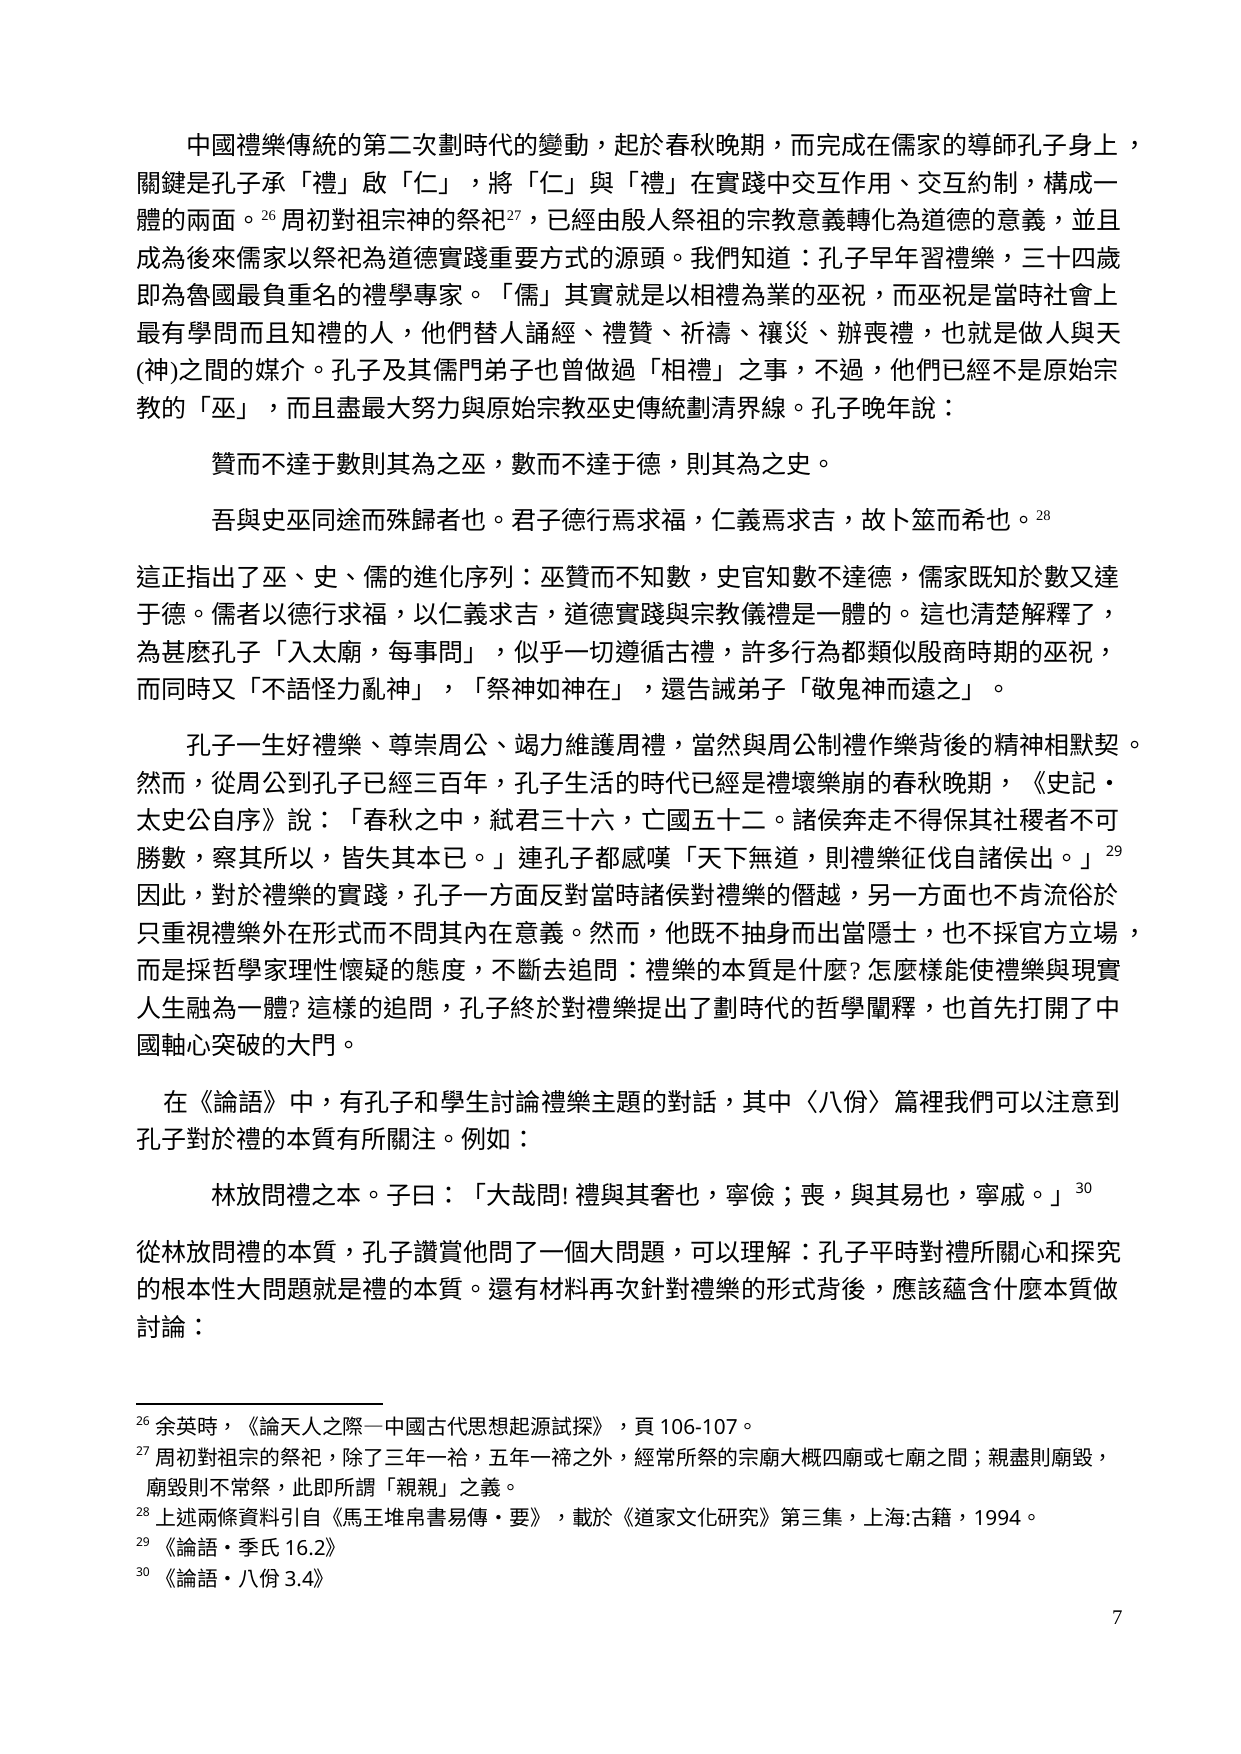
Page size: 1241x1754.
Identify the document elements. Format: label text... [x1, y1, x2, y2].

text 吾與史巫同途而殊歸者也。君子德行焉求福，仁義焉求吉，故卜筮而希也。 [211, 500, 1122, 538]
text 贊而不達于數則其為之巫，數而不達于德，則其為之史。 [211, 444, 1122, 481]
text 孔子一生好禮樂、尊崇周公、竭力維護周禮，當然與周公制禮作樂背後的精神相默契。然而，從周公到孔子已經三百年，孔子生活的時代已經是禮壞樂崩的春秋晚期，《史記•太史公自序》說：「春秋之中，弒君三十六，亡國五十二。諸侯奔走不得保其社稷者不可勝數，察其所以，皆失其本已。」連孔子都感嘆「天下無道，則禮樂征伐自諸侯出。」 因此，對於禮樂的實踐，孔子一方面反對當時諸侯對禮樂的僭越，另一方面也不肯流俗於只重視禮樂外在形式而不問其內在意義。然而，他既不抽身而出當隱士，也不採官方立場，而是採哲學家理性懷疑的態度，不斷去追問：禮樂的本質是什麼? 怎麼樣能使禮樂與現實人生融為一體? 這樣的追問，孔子終於對禮樂提出了劃時代的哲學闡釋，也首先打開了中國軸心突破的大門。 [136, 725, 1122, 1063]
text 從林放問禮的本質，孔子讚賞他問了一個大問題，可以理解：孔子平時對禮所關心和探究的根本性大問題就是禮的本質。還有材料再次針對禮樂的形式背後，應該蘊含什麼本質做討論： [136, 1231, 1122, 1344]
text 在《論語》中，有孔子和學生討論禮樂主題的對話，其中〈八佾〉篇裡我們可以注意到孔子對於禮的本質有所關注。例如： [136, 1081, 1122, 1156]
text 林放問禮之本。子曰：「大哉問! 禮與其奢也，寧儉；喪，與其易也，寧戚。」 [211, 1175, 1122, 1213]
text 這正指出了巫、史、儒的進化序列：巫贊而不知數，史官知數不達德，儒家既知於數又達于德。儒者以德行求福，以仁義求吉，道德實踐與宗教儀禮是一體的。這也清楚解釋了，為甚麽孔子「入太廟，每事問」，似乎一切遵循古禮，許多行為都類似殷商時期的巫祝，而同時又「不語怪力亂神」，「祭神如神在」，還告誡弟子「敬鬼神而遠之」。 [136, 556, 1122, 706]
text 中國禮樂傳統的第二次劃時代的變動，起於春秋晚期，而完成在儒家的導師孔子身上，關鍵是孔子承「禮」啟「仁」，將「仁」與「禮」在實踐中交互作用、交互約制，構成一體的兩面。 周初對祖宗神的祭祀，已經由殷人祭祖的宗教意義轉化為道德的意義，並且成為後來儒家以祭祀為道德實踐重要方式的源頭。我們知道：孔子早年習禮樂，三十四歲即為魯國最負重名的禮學專家。「儒」其實就是以相禮為業的巫祝，而巫祝是當時社會上最有學問而且知禮的人，他們替人誦經、禮贊、祈禱、禳災、辦喪禮，也就是做人與天(神)之間的媒介。孔子及其儒門弟子也曾做過「相禮」之事，不過，他們已經不是原始宗教的「巫」，而且盡最大努力與原始宗教巫史傳統劃清界線。孔子晚年說： [136, 125, 1122, 425]
